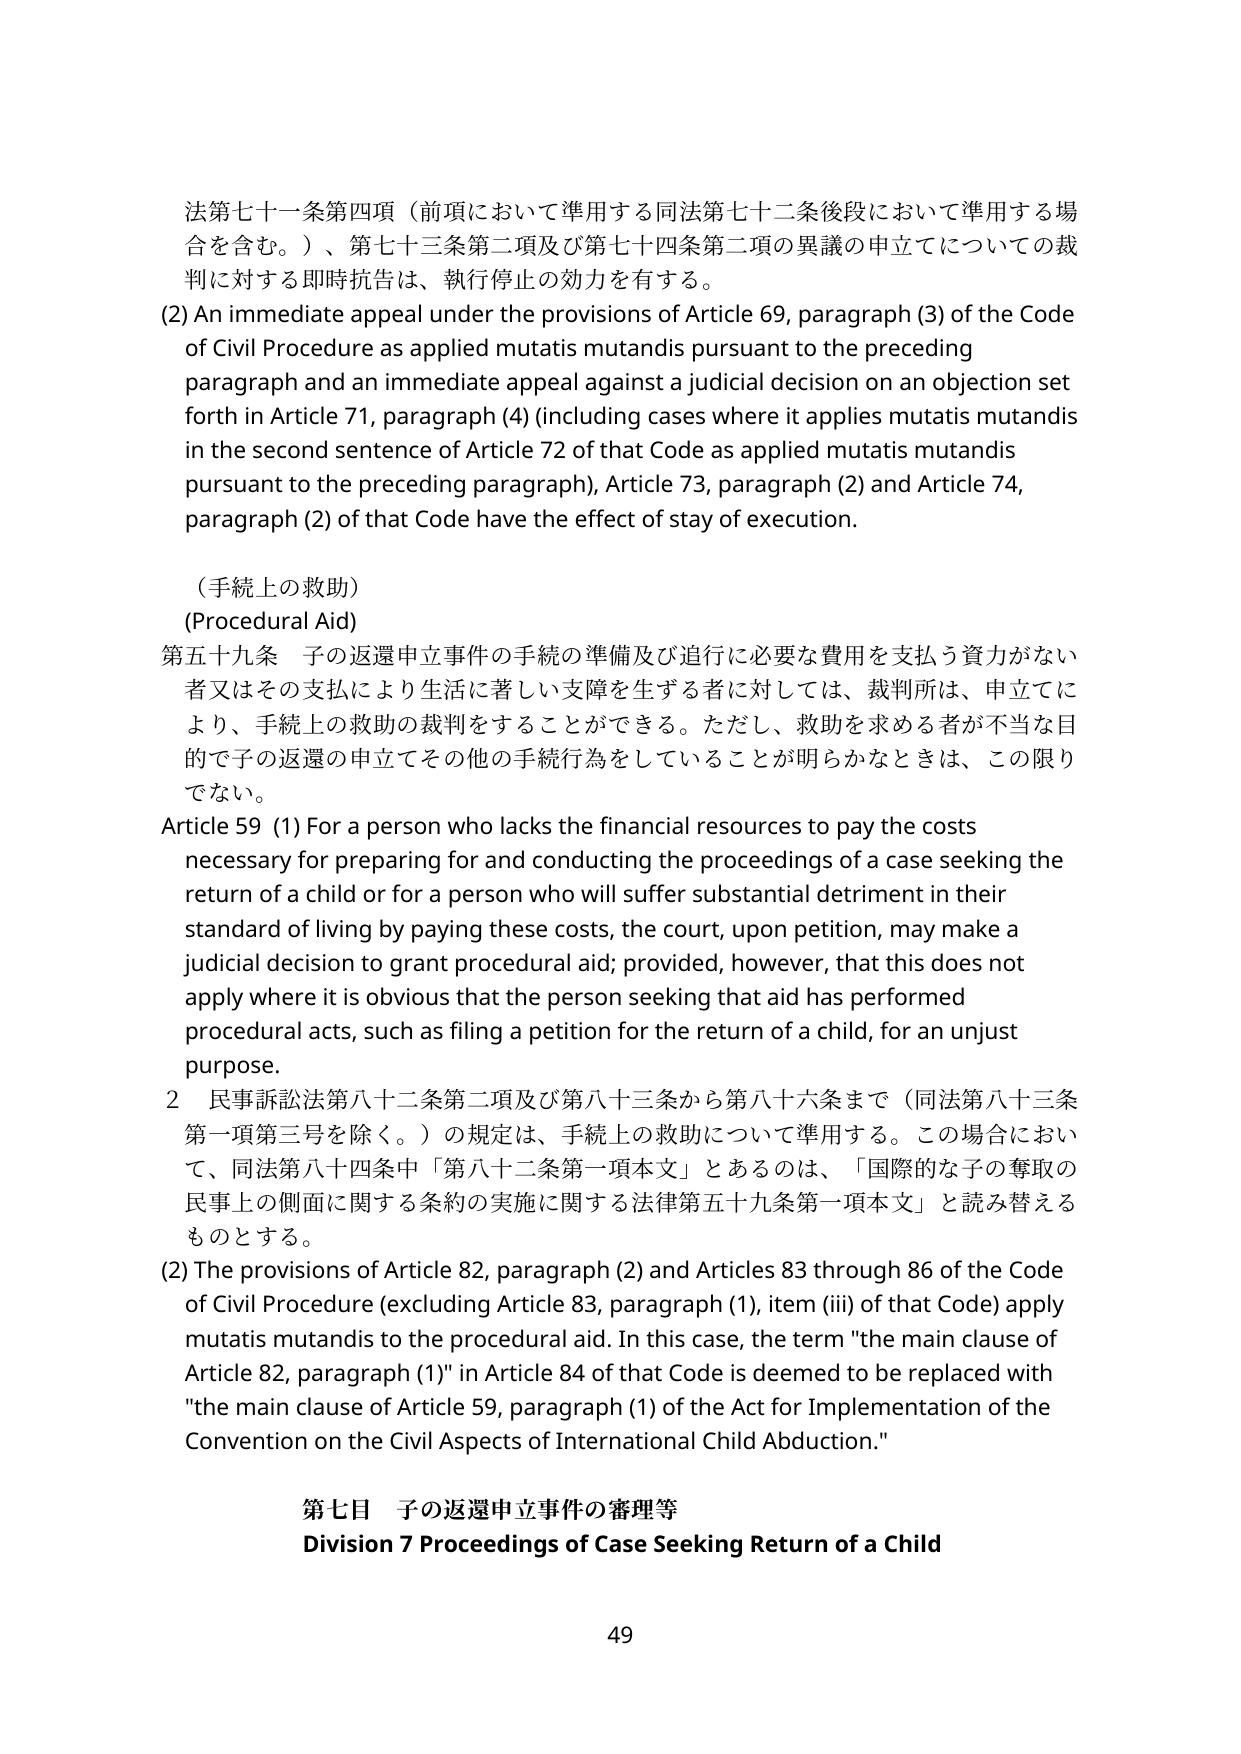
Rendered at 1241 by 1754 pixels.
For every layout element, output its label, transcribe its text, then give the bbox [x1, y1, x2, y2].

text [161, 194, 1079, 296]
text (2) An immediate appeal under the provisions of Article 69, paragraph (3) of the Code of Civil Procedure as applied mutatis mutandis pursuant to the preceding paragraph and an immediate appeal against a judicial decision on an objection set forth in Article 71, paragraph (4) (including cases where it applies mutatis mutandis in the second sentence of Article 72 of that Code as applied mutatis mutandis pursuant to the preceding paragraph), Article 73, paragraph (2) and Article 74, paragraph (2) of that Code have the effect of stay of execution. [161, 296, 1079, 535]
text Article 59 (1) For a person who lacks the financial resources to pay the costs necessary for preparing for and conducting the proceedings of a case seeking the return of a child or for a person who will suffer substantial detriment in their standard of living by paying these costs, the court, upon petition, may make a judicial decision to grant procedural aid; provided, however, that this does not apply where it is obvious that the person seeking that aid has performed procedural acts, such as filing a petition for the return of a child, for an unjust purpose. [161, 809, 1079, 1082]
text (Procedural Aid) [184, 604, 1079, 638]
text Division 7 Proceedings of Case Seeking Return of a Child [298, 1526, 1079, 1560]
text 第五十九条 子の返還申立事件の手続の準備及び追行に必要な費用を支払う資力がない者又はその支払により生活に著しい支障を生ずる者に対しては、裁判所は、申立てにより、手続上の救助の裁判をすることができる。ただし、救助を求める者が不当な目的で子の返還の申立てその他の手続行為をしていることが明らかなときは、この限りでない。 [161, 638, 1079, 809]
text 第七目 子の返還申立事件の審理等 [298, 1492, 1079, 1526]
text ２ 民事訴訟法第八十二条第二項及び第八十三条から第八十六条まで（同法第八十三条第一項第三号を除く。）の規定は、手続上の救助について準用する。この場合において、同法第八十四条中「第八十二条第一項本文」とあるのは、「国際的な子の奪取の民事上の側面に関する条約の実施に関する法律第五十九条第一項本文」と読み替えるものとする。 [161, 1082, 1079, 1253]
text （手続上の救助） [184, 569, 1079, 604]
text (2) The provisions of Article 82, paragraph (2) and Articles 83 through 86 of the Code of Civil Procedure (excluding Article 83, paragraph (1), item (iii) of that Code) apply mutatis mutandis to the procedural aid. In this case, the term "the main clause of Article 82, paragraph (1)" in Article 84 of that Code is deemed to be replaced with "the main clause of Article 59, paragraph (1) of the Act for Implementation of the Convention on the Civil Aspects of International Child Abduction." [161, 1253, 1079, 1458]
